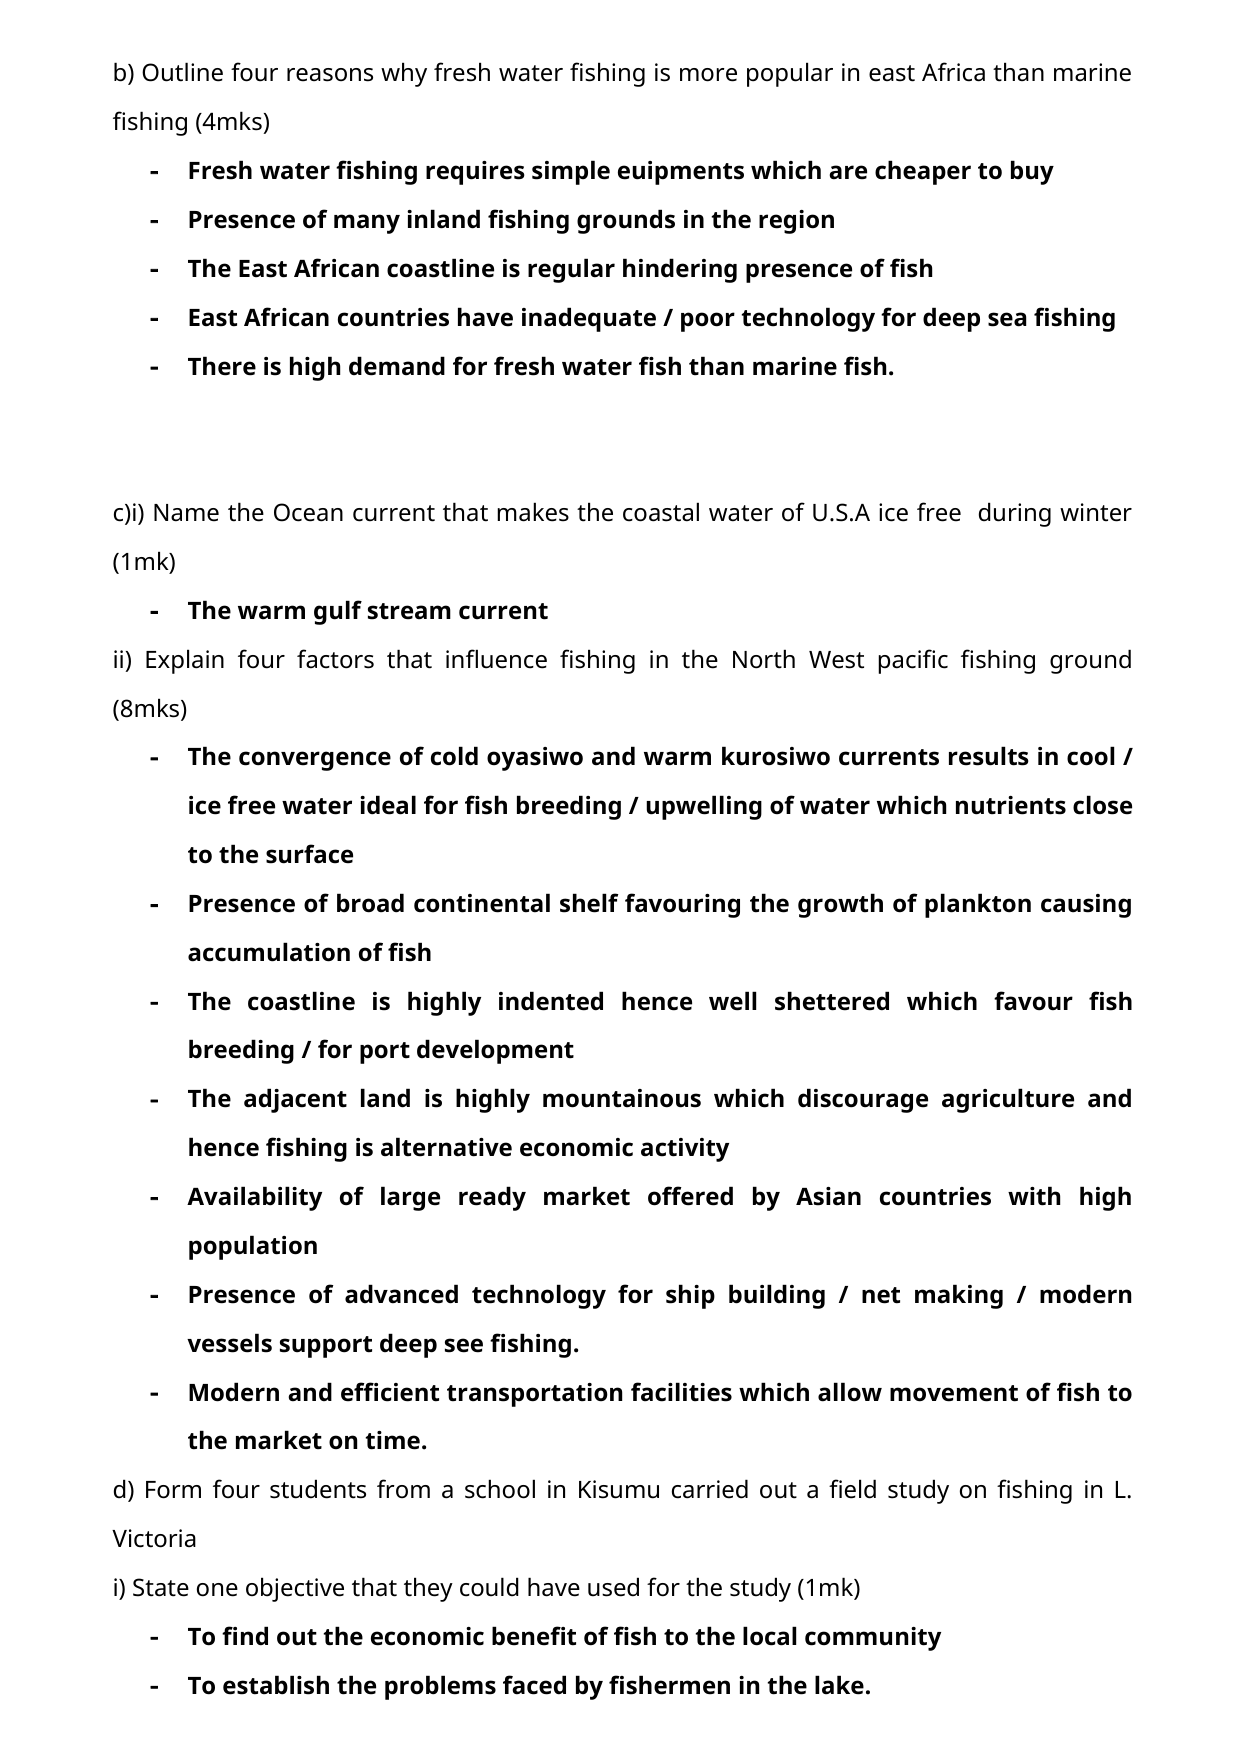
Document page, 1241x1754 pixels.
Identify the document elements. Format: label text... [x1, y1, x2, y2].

list To find out the economic benefit of fish to the local community [150, 1619, 1134, 1652]
list Fresh water fishing requires simple euipments which are cheaper to buy [150, 154, 1134, 187]
list Modern and efficient transportation facilities which allow movement of fish to the market on time. [150, 1375, 1134, 1457]
list The adjacent land is highly mountainous which discourage agriculture and hence fishing is alternative economic activity [150, 1082, 1134, 1164]
list Presence of advanced technology for ship building / net making / modern vessels support deep see fishing. [150, 1278, 1134, 1359]
text i) State one objective that they could have used for the study (1mk) [112, 1571, 1134, 1603]
text d) Form four students from a school in Kisumu carried out a field study on fishing in L. Victoria [112, 1473, 1134, 1554]
text ii) Explain four factors that influence fishing in the North West pacific fishing ground (8mks) [112, 642, 1134, 724]
list The coastline is highly indented hence well shettered which favour fish breeding / for port development [150, 984, 1134, 1066]
list The warm gulf stream current [150, 594, 1134, 626]
list East African countries have inadequate / poor technology for deep sea fishing [150, 301, 1134, 333]
text b) Outline four reasons why fresh water fishing is more popular in east Africa than marine fishing (4mks) [112, 56, 1134, 138]
list Availability of large ready market offered by Asian countries with high population [150, 1180, 1134, 1261]
list Presence of many inland fishing grounds in the region [150, 203, 1134, 235]
list Presence of broad continental shelf favouring the growth of plankton causing accumulation of fish [150, 887, 1134, 968]
list The East African coastline is regular hindering presence of fish [150, 252, 1134, 284]
list The convergence of cold oyasiwo and warm kurosiwo currents results in cool / ice free water ideal for fish breeding / upwelling of water which nutrients close to the surface [150, 740, 1134, 871]
list There is high demand for fresh water fish than marine fish. [150, 349, 1134, 382]
list To establish the problems faced by fishermen in the lake. [150, 1668, 1134, 1701]
text c)i) Name the Ocean current that makes the coastal water of U.S.A ice free during winter (1mk) [112, 496, 1134, 577]
